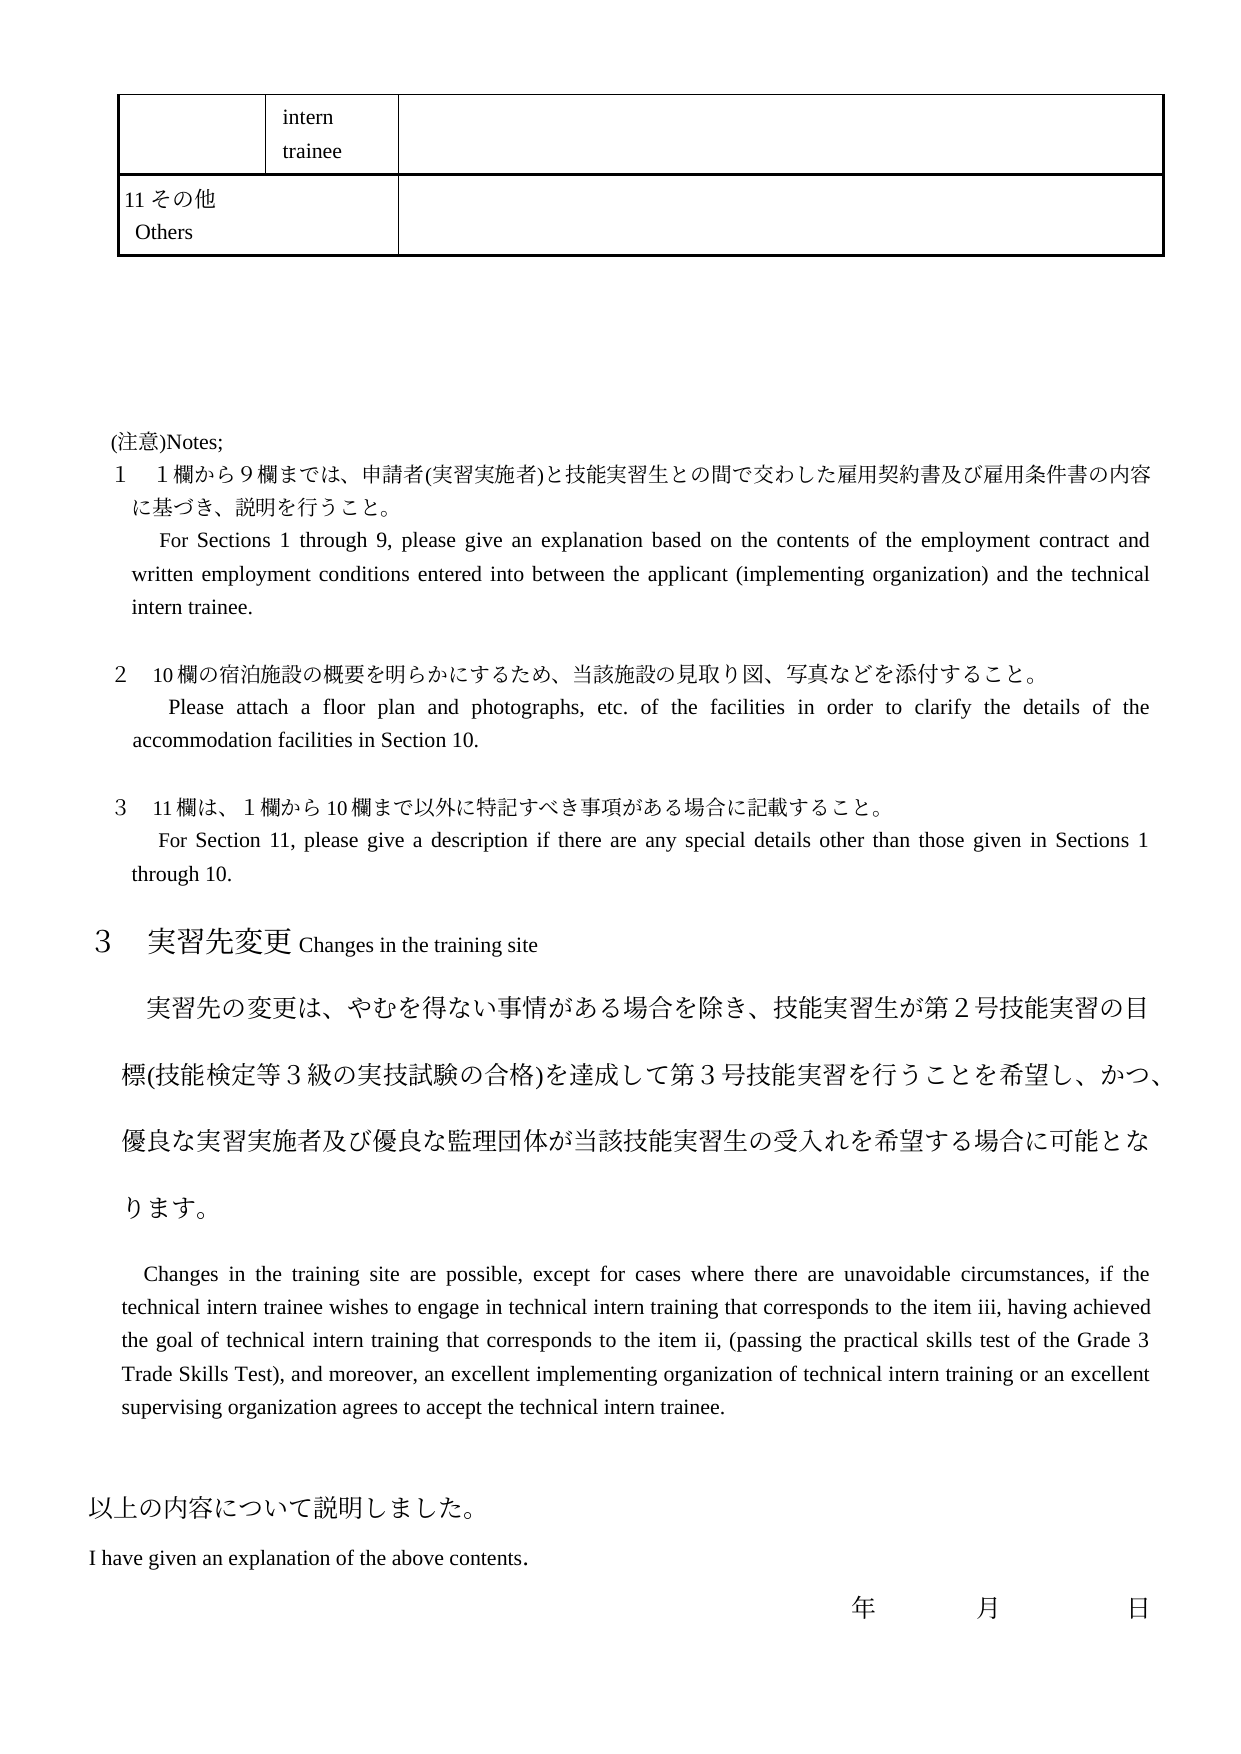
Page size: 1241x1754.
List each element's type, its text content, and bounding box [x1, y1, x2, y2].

text 実習先の変更は、やむを得ない事情がある場合を除き、技能実習生が第２号技能実習の目標(技能検定等３級の実技試験の合格)を達成して第３号技能実習を行うことを希望し、かつ、優良な実習実施者及び優良な監理団体が当該技能実習生の受入れを希望する場合に可能となります。 [121, 973, 1152, 1240]
table_cell 11 その他 Others [120, 176, 398, 254]
text For Section 11, please give a description if there are any special details other than those given in Sections 1 through 10. [111, 823, 1152, 890]
text 以上の内容について説明しました。 [89, 1473, 1152, 1540]
text Changes in the training site are possible, except for cases where there are unavoidable circumstances, if the technical intern trainee wishes to engage in technical intern training that corresponds to the item iii, having achieved the goal of technical intern training that corresponds to the item ii, (passing the practical skills test of the Grade 3 Trade Skills Test), and moreover, an excellent implementing organization of technical intern training or an excellent supervising organization agrees to accept the technical intern trainee. [121, 1257, 1152, 1423]
text ３ 実習先変更Changes in the training site [89, 907, 1152, 973]
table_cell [266, 95, 398, 173]
text (注意)Notes; [111, 423, 1152, 457]
text I have given an explanation of the above contents. [89, 1540, 1152, 1573]
text For Sections 1 through 9, please give an explanation based on the contents of the employment contract and written employment conditions entered into between the applicant (implementing organization) and the technical intern trainee. [111, 523, 1152, 623]
text 年 月 日 [89, 1573, 1152, 1640]
text Please attach a floor plan and photographs, etc. of the facilities in order to clarify the details of the accommodation facilities in Section 10. [111, 690, 1152, 757]
table_cell [399, 176, 1162, 254]
text １ １欄から９欄までは、申請者(実習実施者)と技能実習生との間で交わした雇用契約書及び雇用条件書の内容に基づき、説明を行うこと。 [111, 457, 1152, 523]
text ３ 11欄は、１欄から10欄まで以外に特記すべき事項がある場合に記載すること。 [111, 790, 1152, 823]
table_cell [399, 95, 1162, 173]
text ２ 10欄の宿泊施設の概要を明らかにするため、当該施設の見取り図、写真などを添付すること。 [111, 657, 1152, 690]
